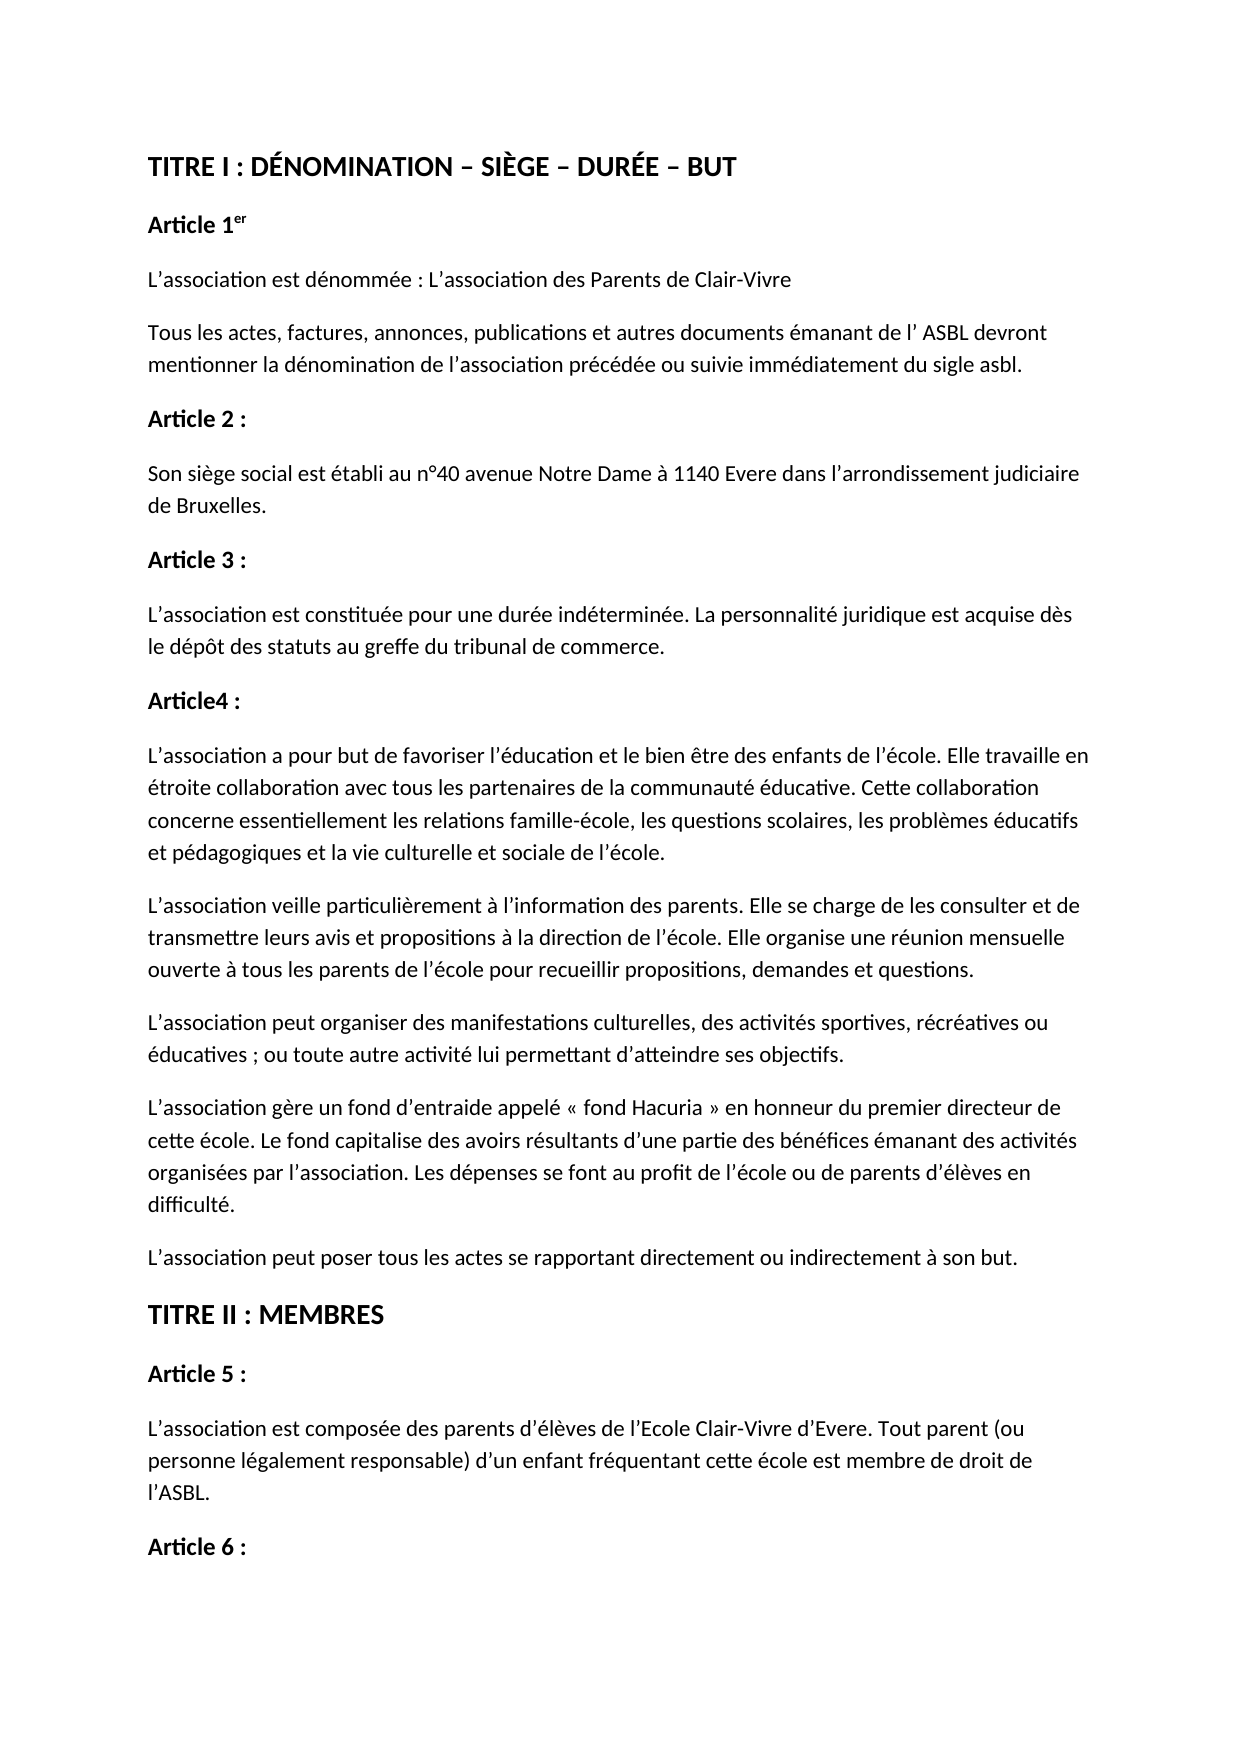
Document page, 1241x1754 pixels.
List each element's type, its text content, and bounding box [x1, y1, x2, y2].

text L’association est dénommée : L’association des Parents de Clair-Vivre [148, 265, 1093, 293]
text L’association veille particulièrement à l’information des parents. Elle se charge de les consulter et de transmettre leurs avis et propositions à la direction de l’école. Elle organise une réunion mensuelle ouverte à tous les parents de l’école pour recueillir propositions, demandes et questions. [148, 891, 1093, 983]
text L’association a pour but de favoriser l’éducation et le bien être des enfants de l’école. Elle travaille en étroite collaboration avec tous les partenaires de la communauté éducative. Cette collaboration concerne essentiellement les relations famille-école, les questions scolaires, les problèmes éducatifs et pédagogiques et la vie culturelle et sociale de l’école. [148, 741, 1093, 866]
text L’association est constituée pour une durée indéterminée. La personnalité juridique est acquise dès le dépôt des statuts au greffe du tribunal de commerce. [148, 600, 1093, 661]
text Article4 : [148, 686, 1093, 716]
text Son siège social est établi au n°40 avenue Notre Dame à 1140 Evere dans l’arrondissement judiciaire de Bruxelles. [148, 459, 1093, 519]
text Article 3 : [148, 544, 1093, 575]
text L’association est composée des parents d’élèves de l’Ecole Clair-Vivre d’Evere. Tout parent (ou personne légalement responsable) d’un enfant fréquentant cette école est membre de droit de l’ASBL. [148, 1414, 1093, 1506]
text L’association peut poser tous les actes se rapportant directement ou indirectement à son but. [148, 1243, 1093, 1271]
text Article 2 : [148, 403, 1093, 434]
text Article 6 : [148, 1531, 1093, 1562]
text TITRE II : MEMBRES [148, 1296, 1093, 1332]
text L’association gère un fond d’entraide appelé « fond Hacuria » en honneur du premier directeur de cette école. Le fond capitalise des avoirs résultants d’une partie des bénéfices émanant des activités organisées par l’association. Les dépenses se font au profit de l’école ou de parents d’élèves en difficulté. [148, 1093, 1093, 1218]
text Article 5 : [148, 1358, 1093, 1388]
text Tous les actes, factures, annonces, publications et autres documents émanant de l’ ASBL devront mentionner la dénomination de l’association précédée ou suivie immédiatement du sigle asbl. [148, 318, 1093, 378]
text TITRE I : DÉNOMINATION – SIÈGE – DURÉE – BUT [148, 148, 1093, 183]
text L’association peut organiser des manifestations culturelles, des activités sportives, récréatives ou éducatives ; ou toute autre activité lui permettant d’atteindre ses objectifs. [148, 1008, 1093, 1068]
text Article 1er [148, 209, 1093, 240]
